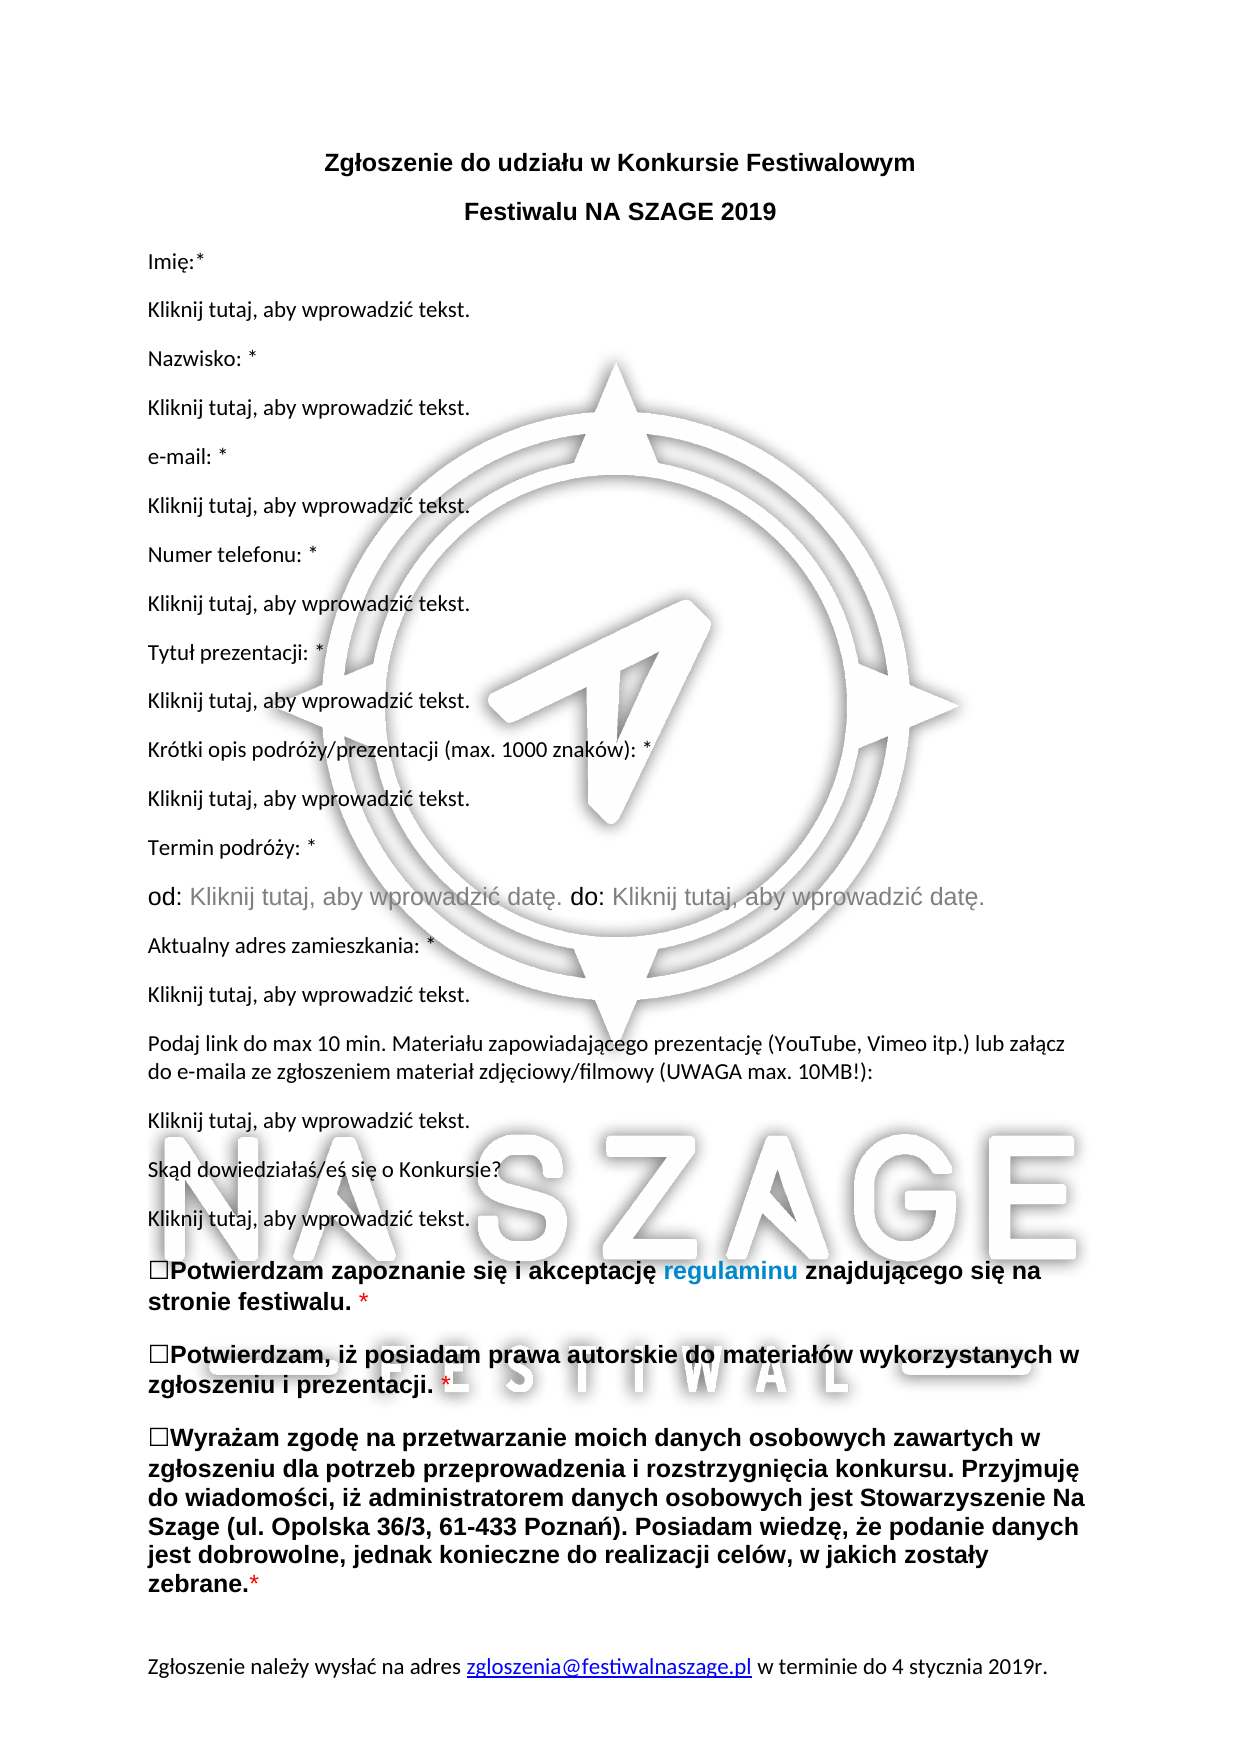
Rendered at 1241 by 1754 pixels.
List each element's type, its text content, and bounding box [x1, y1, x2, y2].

picture [148, 1168, 155, 1175]
text Festiwalu NA SZAGE 2019 [148, 197, 1093, 226]
picture [148, 1301, 157, 1308]
picture [150, 893, 158, 904]
picture [148, 343, 1092, 1411]
picture [148, 1382, 154, 1390]
text Zgłoszenie do udziału w Konkursie Festiwalowym [148, 148, 1093, 176]
